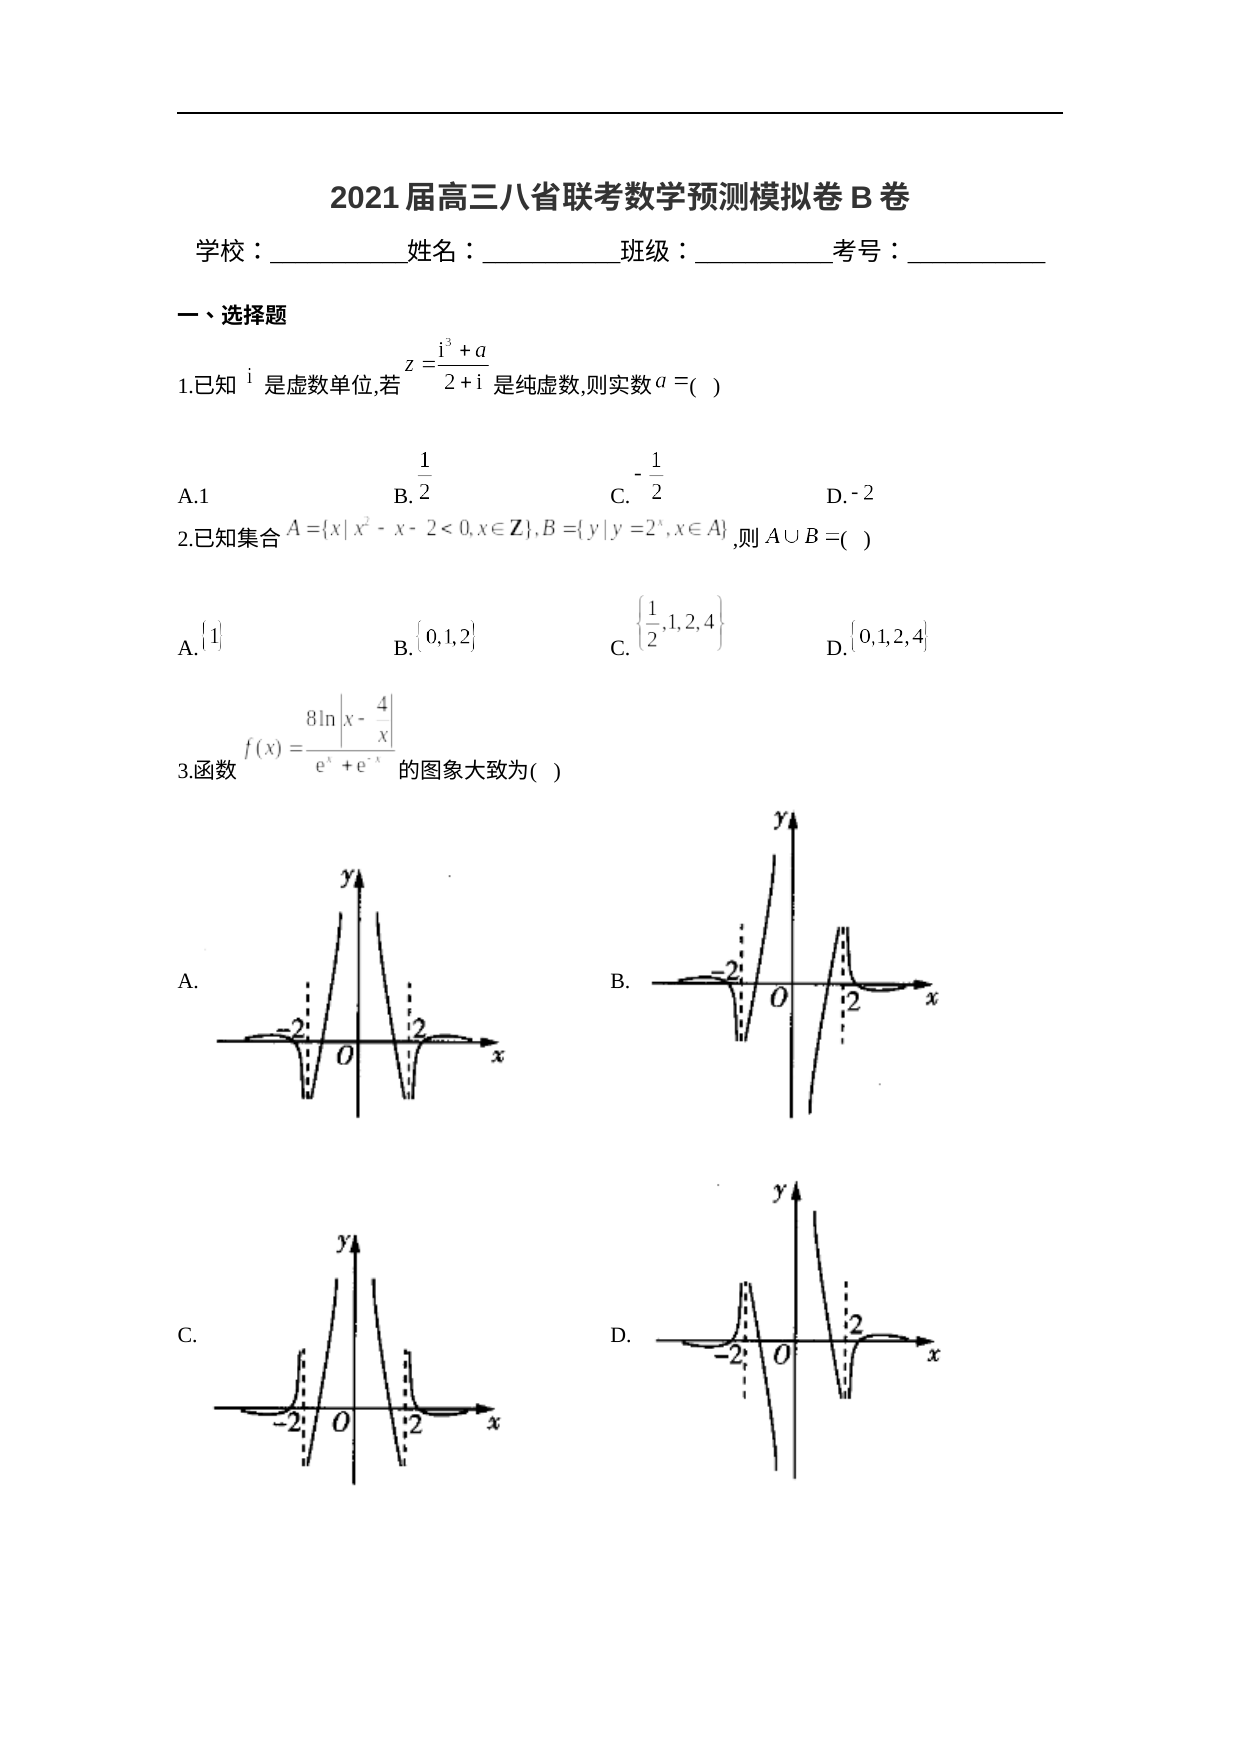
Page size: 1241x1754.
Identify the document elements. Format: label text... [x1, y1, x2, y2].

text 学校：___________姓名：___________班级：___________考号：___________ [177, 235, 1063, 267]
text 2.已知集合,则( ) [177, 511, 1063, 576]
text A. B. C. D. [177, 591, 1063, 689]
text 一、选择题 [177, 267, 1063, 332]
text A.1 B. C. D. [177, 446, 1063, 511]
picture [203, 849, 515, 1126]
picture [202, 1227, 528, 1490]
picture [636, 1172, 958, 1490]
text 1.已知是虚数单位,若是纯虚数,则实数( ) [177, 332, 1063, 430]
subtitle 2021届高三八省联考数学预测模拟卷 B卷 [177, 162, 1063, 227]
text 3.函数的图象大致为( ) [177, 689, 1063, 786]
picture [635, 802, 953, 1126]
